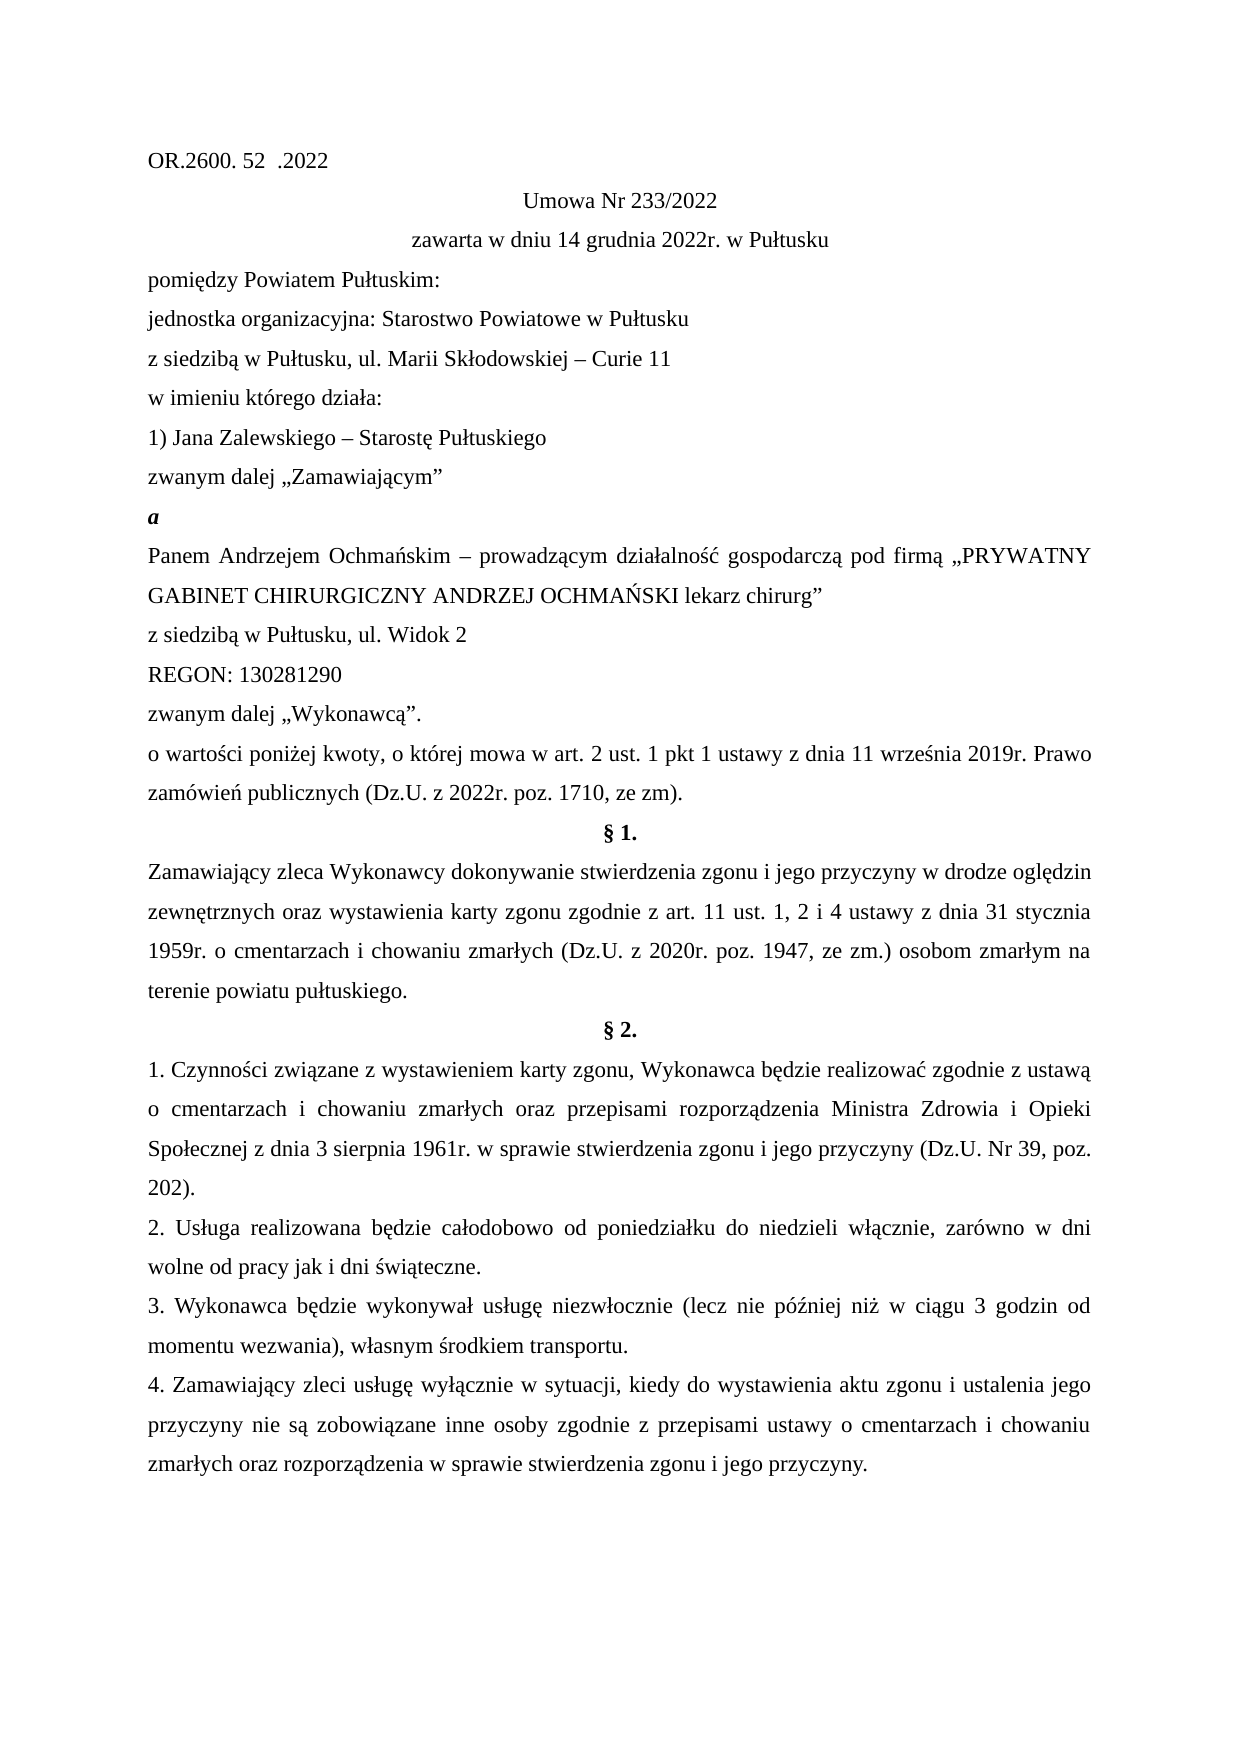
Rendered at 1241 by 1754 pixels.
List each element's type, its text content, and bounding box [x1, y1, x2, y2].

text Panem Andrzejem Ochmańskim – prowadzącym działalność gospodarczą pod firmą „PRYWATNY GABINET CHIRURGICZNY ANDRZEJ OCHMAŃSKI lekarz chirurg” [148, 542, 1093, 608]
text 1) Jana Zalewskiego – Starostę Pułtuskiego [148, 424, 1093, 450]
text Zamawiający zleca Wykonawcy dokonywanie stwierdzenia zgonu i jego przyczyny w drodze oględzin zewnętrznych oraz wystawienia karty zgonu zgodnie z art. 11 ust. 1, 2 i 4 ustawy z dnia 31 stycznia 1959r. o cmentarzach i chowaniu zmarłych (Dz.U. z 2020r. poz. 1947, ze zm.) osobom zmarłym na terenie powiatu pułtuskiego. [148, 858, 1093, 1003]
text § 2. [148, 1016, 1093, 1042]
text zwanym dalej „Zamawiającym” [148, 463, 1093, 490]
text Umowa Nr 233/2022 [148, 187, 1093, 213]
text REGON: 130281290 [148, 661, 1093, 687]
text § 1. [148, 819, 1093, 845]
text a [148, 503, 1093, 529]
text z siedzibą w Pułtusku, ul. Widok 2 [148, 621, 1093, 648]
text pomiędzy Powiatem Pułtuskim: [148, 266, 1093, 292]
text z siedzibą w Pułtusku, ul. Marii Skłodowskiej – Curie 11 [148, 345, 1093, 371]
text w imieniu którego działa: [148, 384, 1093, 411]
text 4. Zamawiający zleci usługę wyłącznie w sytuacji, kiedy do wystawienia aktu zgonu i ustalenia jego przyczyny nie są zobowiązane inne osoby zgodnie z przepisami ustawy o cmentarzach i chowaniu zmarłych oraz rozporządzenia w sprawie stwierdzenia zgonu i jego przyczyny. [148, 1371, 1093, 1477]
text OR.2600. 52 .2022 [148, 148, 1093, 174]
text 3. Wykonawca będzie wykonywał usługę niezwłocznie (lecz nie później niż w ciągu 3 godzin od momentu wezwania), własnym środkiem transportu. [148, 1292, 1093, 1358]
text o wartości poniżej kwoty, o której mowa w art. 2 ust. 1 pkt 1 ustawy z dnia 11 września 2019r. Prawo zamówień publicznych (Dz.U. z 2022r. poz. 1710, ze zm). [148, 740, 1093, 806]
text 2. Usługa realizowana będzie całodobowo od poniedziałku do niedzieli włącznie, zarówno w dni wolne od pracy jak i dni świąteczne. [148, 1213, 1093, 1279]
text zawarta w dniu 14 grudnia 2022r. w Pułtusku [148, 227, 1093, 253]
text jednostka organizacyjna: Starostwo Powiatowe w Pułtusku [148, 306, 1093, 332]
text 1. Czynności związane z wystawieniem karty zgonu, Wykonawca będzie realizować zgodnie z ustawą o cmentarzach i chowaniu zmarłych oraz przepisami rozporządzenia Ministra Zdrowia i Opieki Społecznej z dnia 3 sierpnia 1961r. w sprawie stwierdzenia zgonu i jego przyczyny (Dz.U. Nr 39, poz. 202). [148, 1056, 1093, 1200]
text zwanym dalej „Wykonawcą”. [148, 700, 1093, 727]
